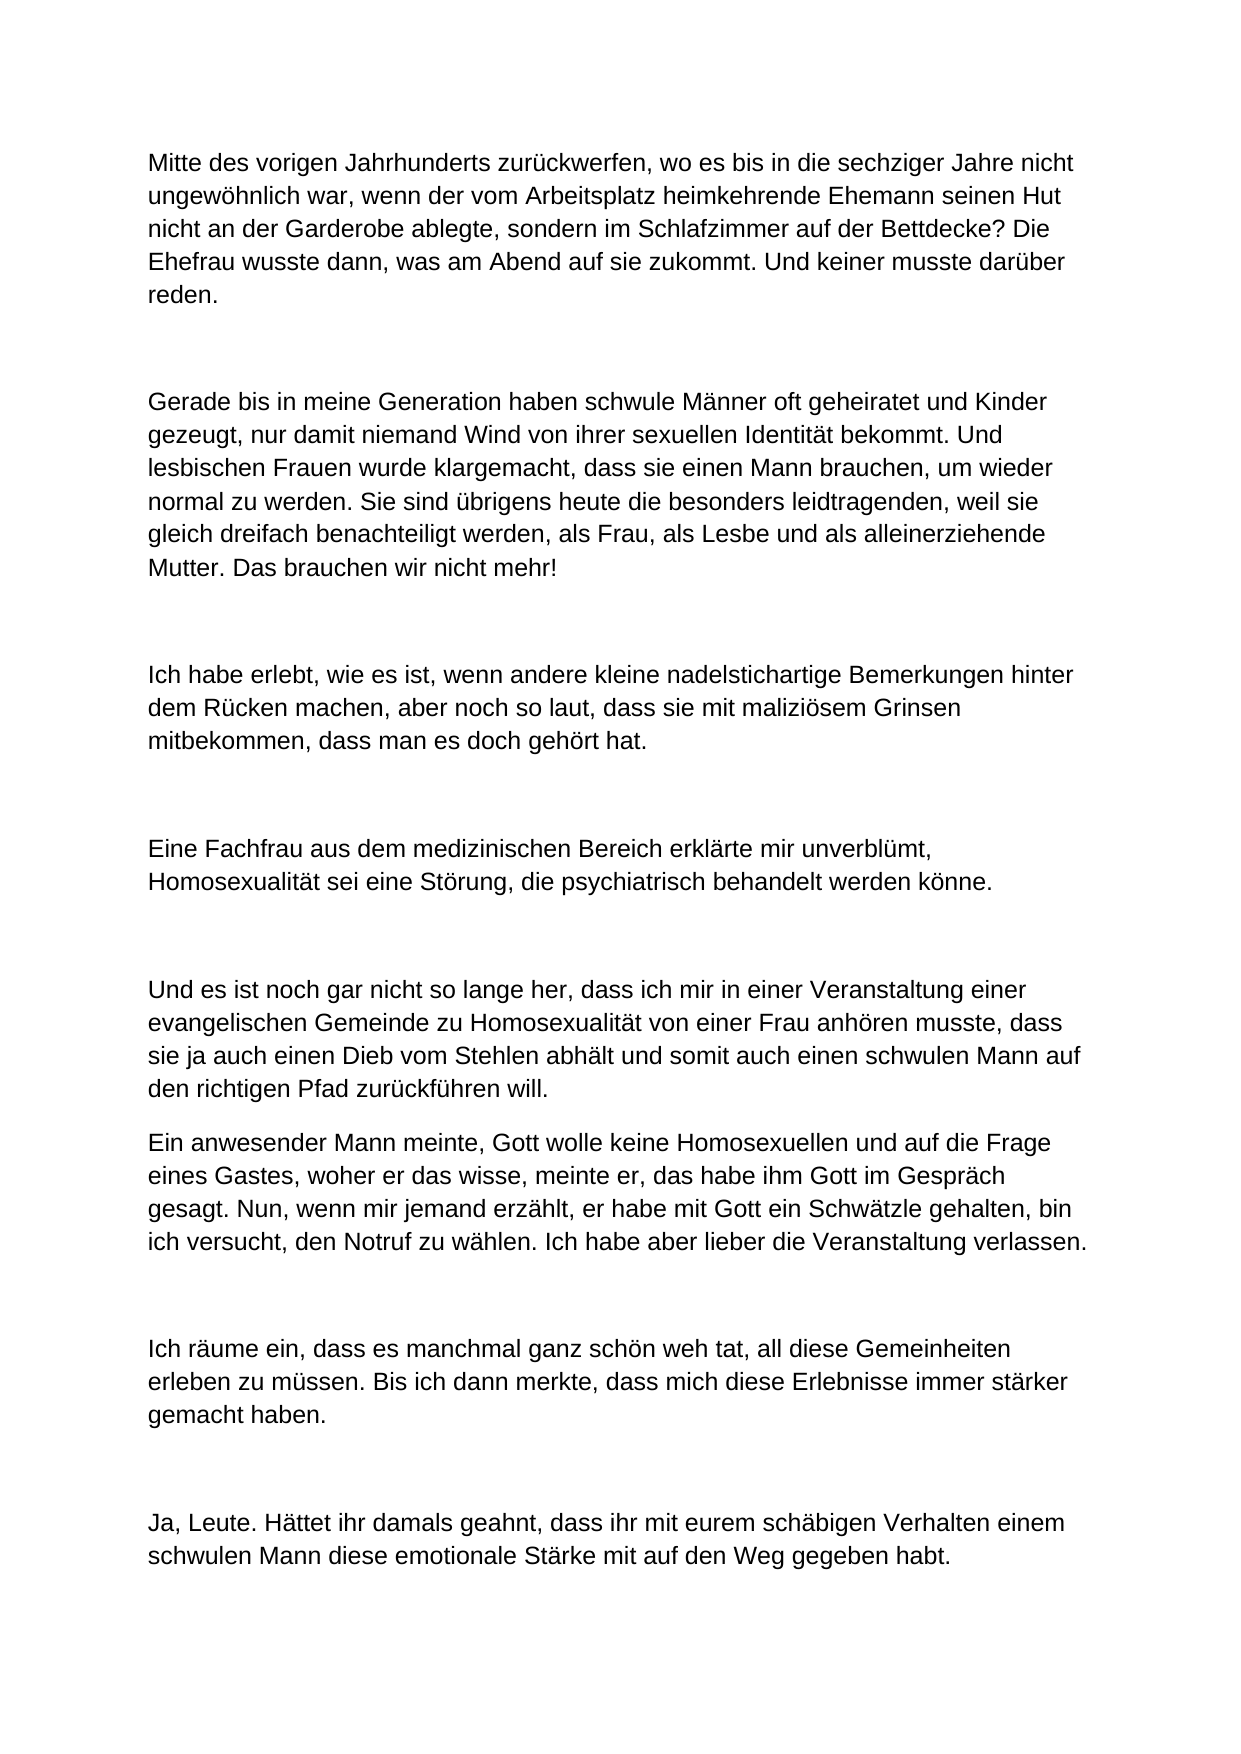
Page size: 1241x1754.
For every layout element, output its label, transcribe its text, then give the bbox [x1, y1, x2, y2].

text Eine Fachfrau aus dem medizinischen Bereich erklärte mir unverblümt, Homosexualität sei eine Störung, die psychiatrisch behandelt werden könne. [148, 834, 1093, 896]
text Ja, Leute. Hättet ihr damals geahnt, dass ihr mit eurem schäbigen Verhalten einem schwulen Mann diese emotionale Stärke mit auf den Weg gegeben habt. [148, 1508, 1093, 1570]
text Und es ist noch gar nicht so lange her, dass ich mir in einer Veranstaltung einer evangelischen Gemeinde zu Homosexualität von einer Frau anhören musste, dass sie ja auch einen Dieb vom Stehlen abhält und somit auch einen schwulen Mann auf den richtigen Pfad zurückführen will. [148, 975, 1093, 1102]
text Ein anwesender Mann meinte, Gott wolle keine Homosexuellen und auf die Frage eines Gastes, woher er das wisse, meinte er, das habe ihm Gott im Gespräch gesagt. Nun, wenn mir jemand erzählt, er habe mit Gott ein Schwätzle gehalten, bin ich versucht, den Notruf zu wählen. Ich habe aber lieber die Veranstaltung verlassen. [148, 1128, 1093, 1255]
text Gerade bis in meine Generation haben schwule Männer oft geheiratet und Kinder gezeugt, nur damit niemand Wind von ihrer sexuellen Identität bekommt. Und lesbischen Frauen wurde klargemacht, dass sie einen Mann brauchen, um wieder normal zu werden. Sie sind übrigens heute die besonders leidtragenden, weil sie gleich dreifach benachteiligt werden, als Frau, als Lesbe und als alleinerziehende Mutter. Das brauchen wir nicht mehr! [148, 387, 1093, 581]
text Ich räume ein, dass es manchmal ganz schön weh tat, all diese Gemeinheiten erleben zu müssen. Bis ich dann merkte, dass mich diese Erlebnisse immer stärker gemacht haben. [148, 1334, 1093, 1429]
text Ich habe erlebt, wie es ist, wenn andere kleine nadelstichartige Bemerkungen hinter dem Rücken machen, aber noch so laut, dass sie mit maliziösem Grinsen mitbekommen, dass man es doch gehört hat. [148, 660, 1093, 755]
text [148, 148, 1093, 308]
